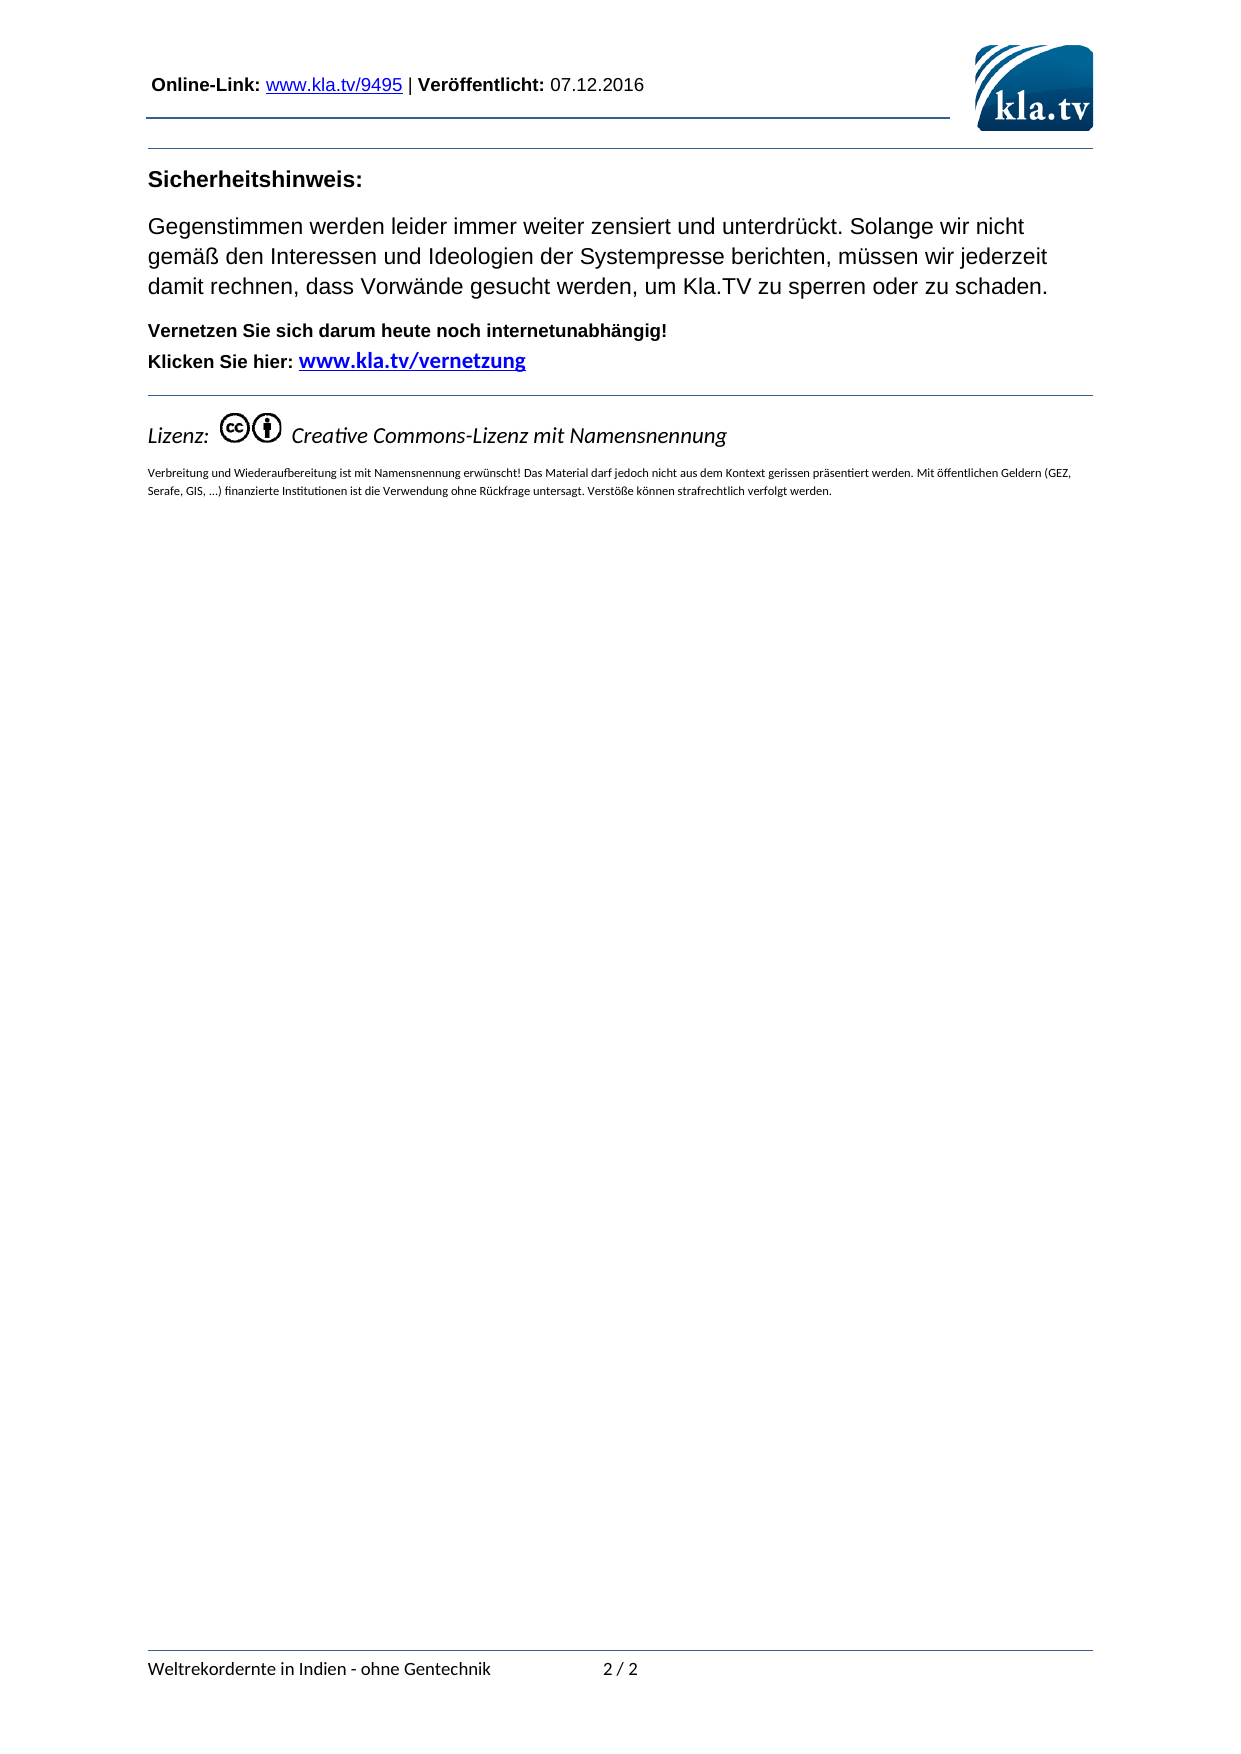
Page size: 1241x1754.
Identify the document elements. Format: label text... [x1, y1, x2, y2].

text Vernetzen Sie sich darum heute noch internetunabhängig! Klicken Sie hier: www.kla.tv/vernetzung [148, 320, 1093, 374]
text Lizenz: Creative Commons-Lizenz mit Namensnennung [148, 396, 1093, 449]
text Verbreitung und Wiederaufbereitung ist mit Namensnennung erwünscht! Das Material darf jedoch nicht aus dem Kontext gerissen präsentiert werden. Mit öffentlichen Geldern (GEZ, Serafe, GIS, ...) finanzierte Institutionen ist die Verwendung ohne Rückfrage untersagt. Verstöße können strafrechtlich verfolgt werden. [148, 465, 1093, 498]
text Gegenstimmen werden leider immer weiter zensiert und unterdrückt. Solange wir nicht gemäß den Interessen und Ideologien der Systempresse berichten, müssen wir jederzeit damit rechnen, dass Vorwände gesucht werden, um Kla.TV zu sperren oder zu schaden. [148, 213, 1093, 299]
text Sicherheitshinweis: [148, 149, 1093, 192]
